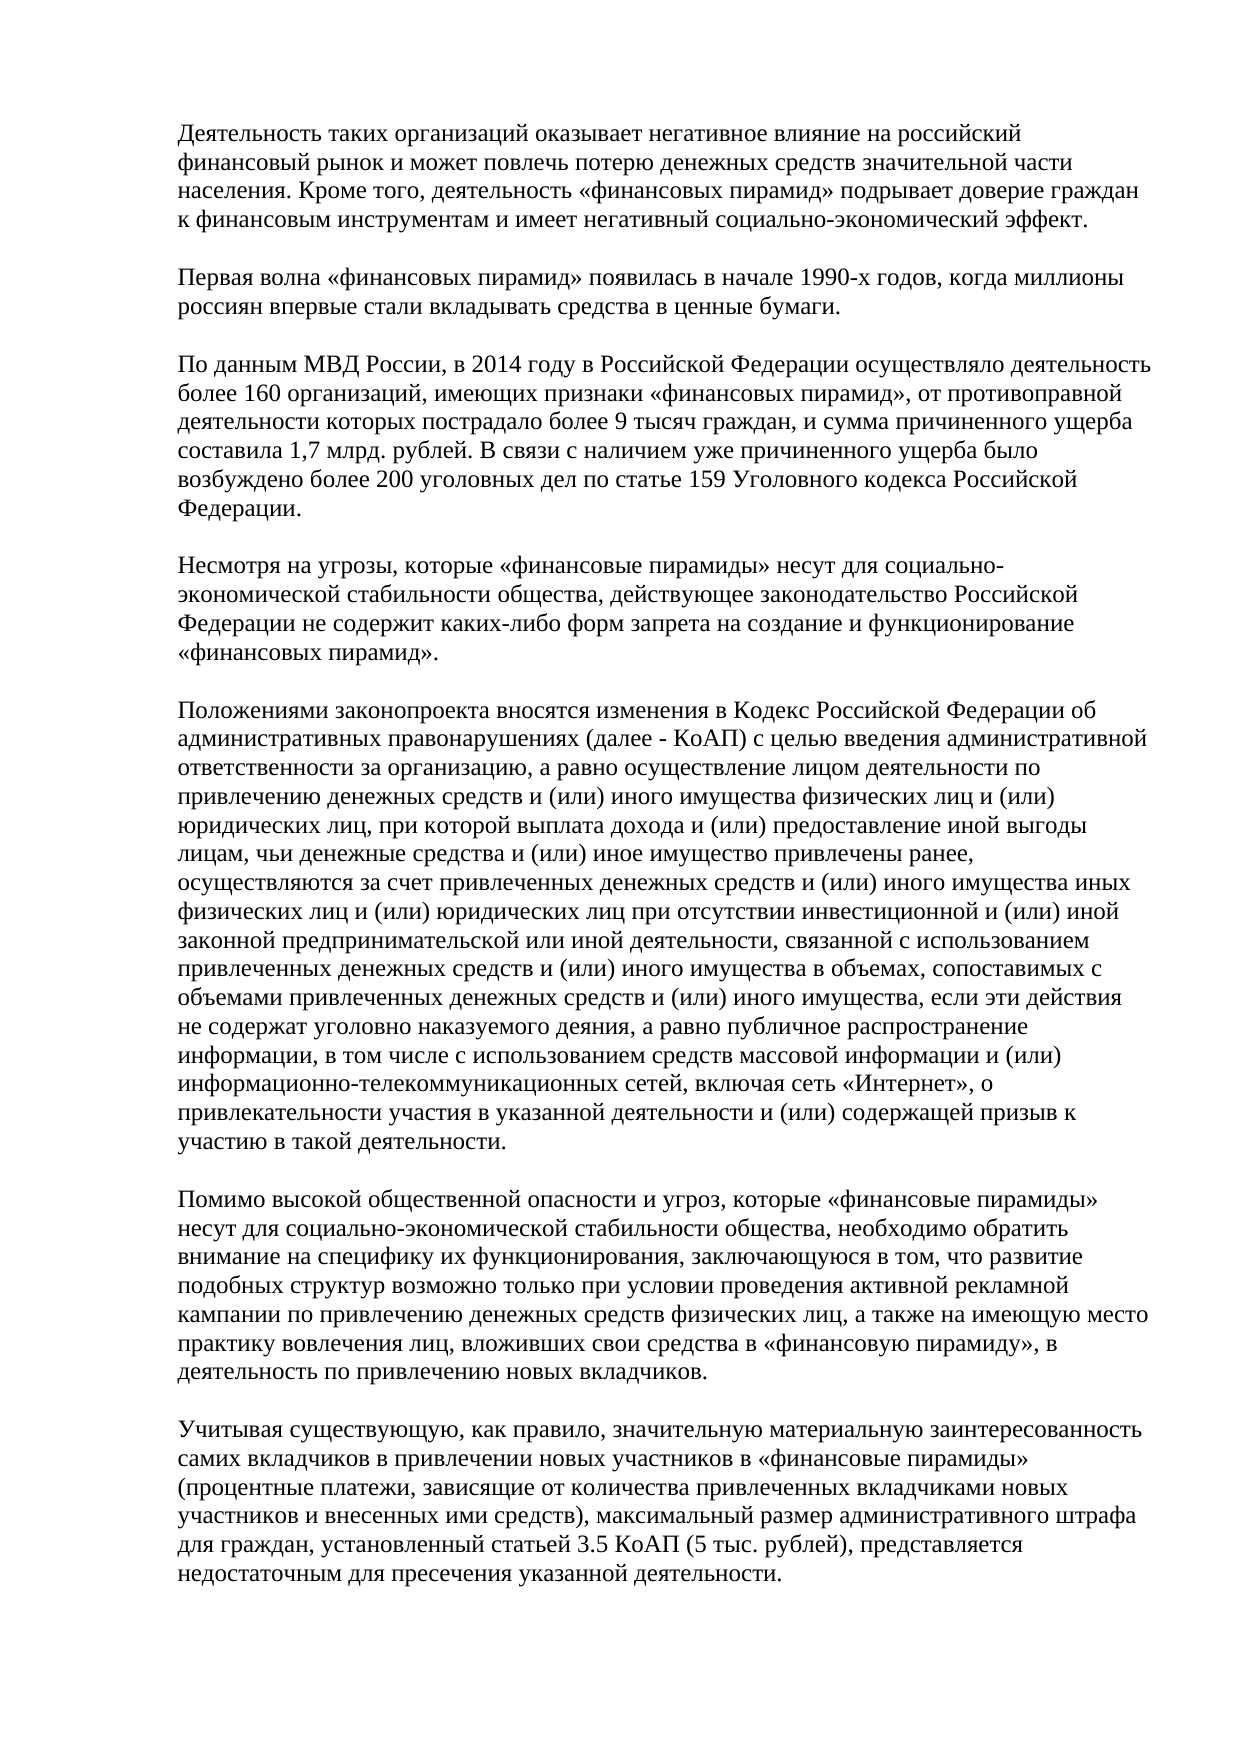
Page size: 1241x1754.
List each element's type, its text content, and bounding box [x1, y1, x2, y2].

text Положениями законопроекта вносятся изменения в Кодекс Российской Федерации об административных правонарушениях (далее - КоАП) с целью введения административной ответственности за организацию, а равно осуществление лицом деятельности по привлечению денежных средств и (или) иного имущества физических лиц и (или) юридических лиц, при которой выплата дохода и (или) предоставление иной выгоды лицам, чьи денежные средства и (или) иное имущество привлечены ранее, осуществляются за счет привлеченных денежных средств и (или) иного имущества иных физических лиц и (или) юридических лиц при отсутствии инвестиционной и (или) иной законной предпринимательской или иной деятельности, связанной с использованием привлеченных денежных средств и (или) иного имущества в объемах, сопоставимых с объемами привлеченных денежных средств и (или) иного имущества, если эти действия не содержат уголовно наказуемого деяния, а равно публичное распространение информации, в том числе с использованием средств массовой информации и (или) информационно-телекоммуникационных сетей, включая сеть «Интернет», о привлекательности участия в указанной деятельности и (или) содержащей призыв к участию в такой деятельности. [177, 695, 1152, 1155]
text Несмотря на угрозы, которые «финансовые пирамиды» несут для социально-экономической стабильности общества, действующее законодательство Российской Федерации не содержит каких-либо форм запрета на создание и функционирование «финансовых пирамид». [177, 551, 1152, 666]
text Учитывая существующую, как правило, значительную материальную заинтересованность самих вкладчиков в привлечении новых участников в «финансовые пирамиды» (процентные платежи, зависящие от количества привлеченных вкладчиками новых участников и внесенных ими средств), максимальный размер административного штрафа для граждан, установленный статьей 3.5 КоАП (5 тыс. рублей), представляется недостаточным для пресечения указанной деятельности. [177, 1414, 1152, 1587]
text По данным МВД России, в 2014 году в Российской Федерации осуществляло деятельность более 160 организаций, имеющих признаки «финансовых пирамид», от противоправной деятельности которых пострадало более 9 тысяч граждан, и сумма причиненного ущерба составила 1,7 млрд. рублей. В связи с наличием уже причиненного ущерба было возбуждено более 200 уголовных дел по статье 159 Уголовного кодекса Российской Федерации. [177, 349, 1152, 521]
text Помимо высокой общественной опасности и угроз, которые «финансовые пирамиды» несут для социально-экономической стабильности общества, необходимо обратить внимание на специфику их функционирования, заключающуюся в том, что развитие подобных структур возможно только при условии проведения активной рекламной кампании по привлечению денежных средств физических лиц, а также на имеющую место практику вовлечения лиц, вложивших свои средства в «финансовую пирамиду», в деятельность по привлечению новых вкладчиков. [177, 1184, 1152, 1385]
text Первая волна «финансовых пирамид» появилась в начале 1990-х годов, когда миллионы россиян впервые стали вкладывать средства в ценные бумаги. [177, 262, 1152, 320]
text Деятельность таких организаций оказывает негативное влияние на российский финансовый рынок и может повлечь потерю денежных средств значительной части населения. Кроме того, деятельность «финансовых пирамид» подрывает доверие граждан к финансовым инструментам и имеет негативный социально-экономический эффект. [177, 118, 1152, 233]
